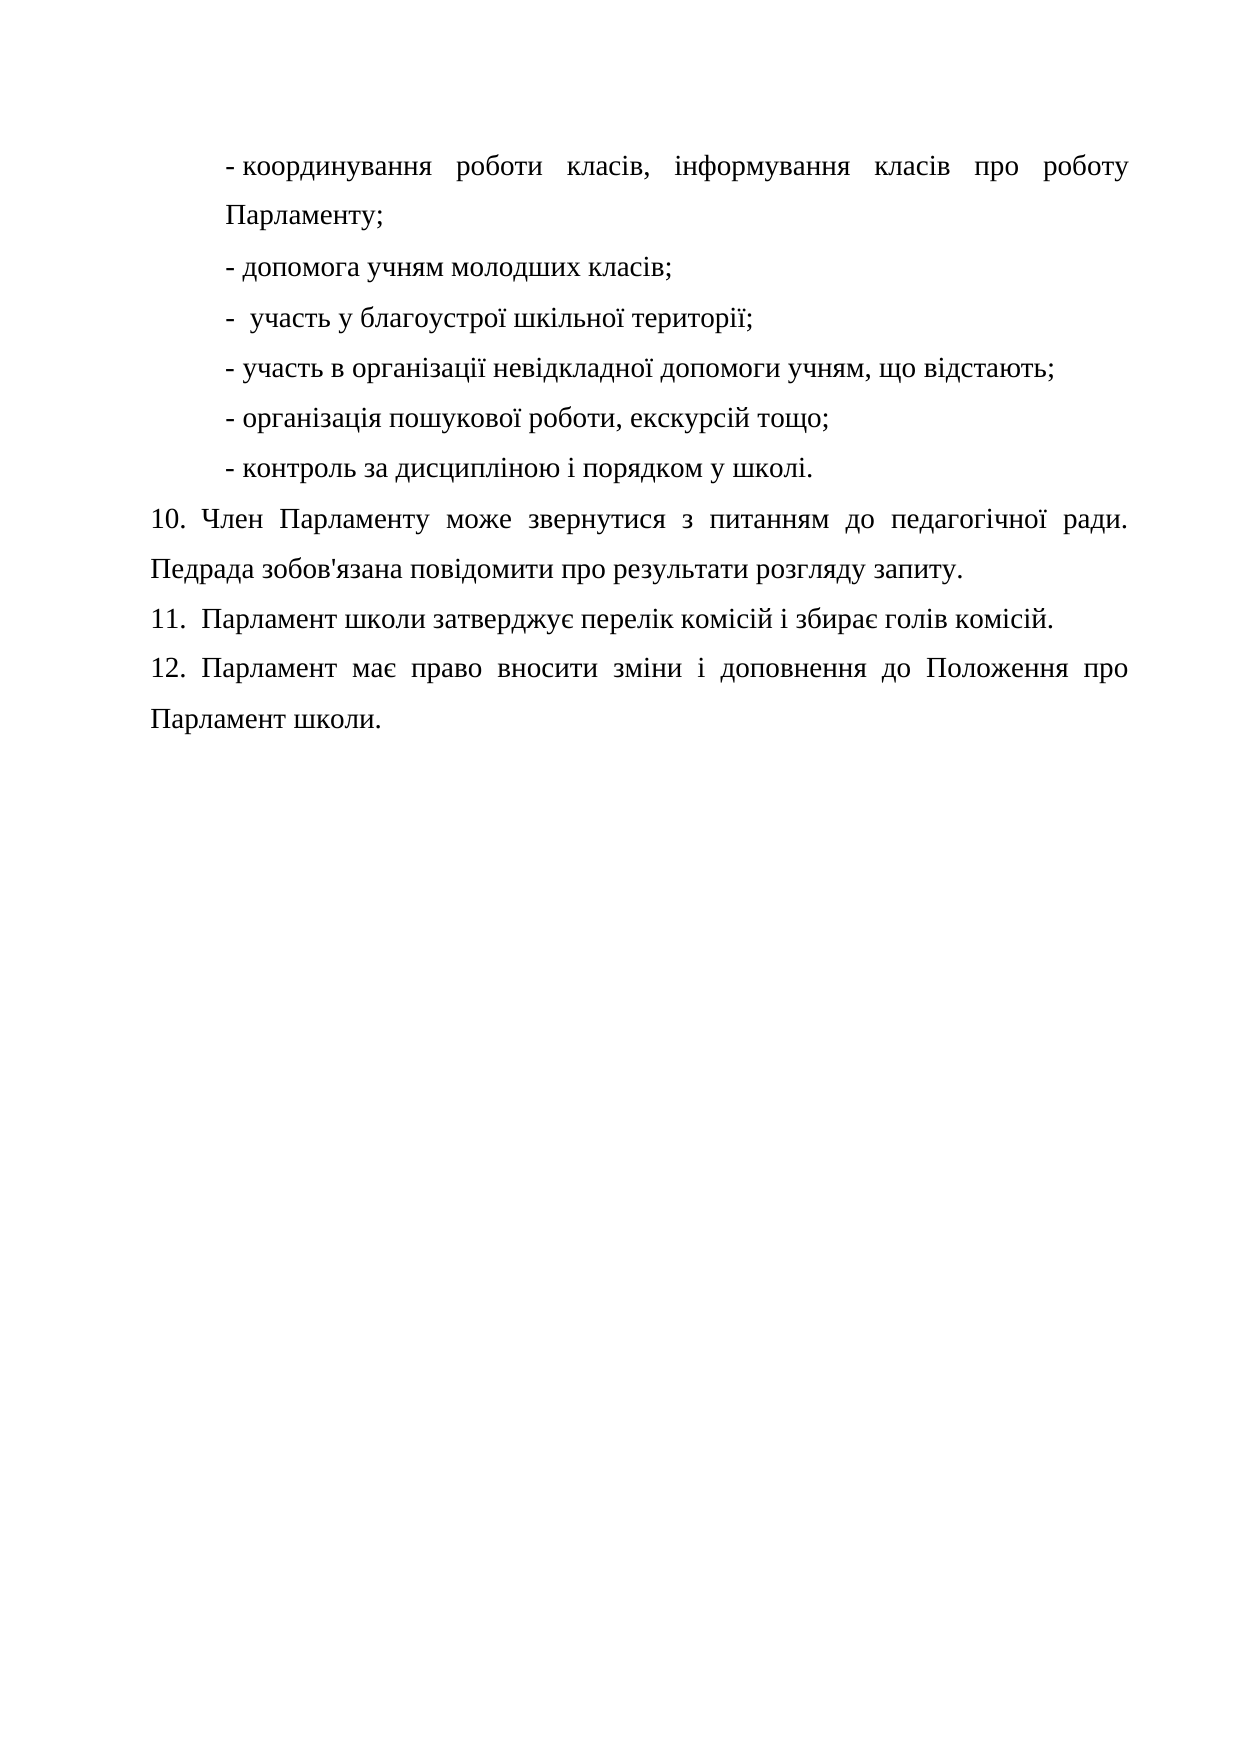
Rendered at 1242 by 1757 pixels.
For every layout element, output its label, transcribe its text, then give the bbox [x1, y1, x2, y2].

list Парламент має право вносити зміни і доповнення до Положення про Парламент школи. [150, 650, 1129, 735]
list контроль за дисципліною і порядком у школі. [225, 450, 1122, 483]
list участь у благоустрої шкільної території; [225, 300, 1100, 333]
list Член Парламенту може звернутися з питанням до педагогічної ради. Педрада зобов'язана повідомити про результати розгляду запиту. [150, 501, 1129, 584]
list Парламент школи затверджує перелік комісій і збирає голів комісій. [150, 601, 1129, 634]
list координування роботи класів, інформування класів про роботу Парламенту; [225, 148, 1130, 231]
list організація пошукової роботи, екскурсій тощо; [225, 400, 1122, 433]
list участь в організації невідкладної допомоги учням, що відстають; [225, 350, 1122, 383]
list допомога учням молодших класів; [225, 249, 1100, 282]
